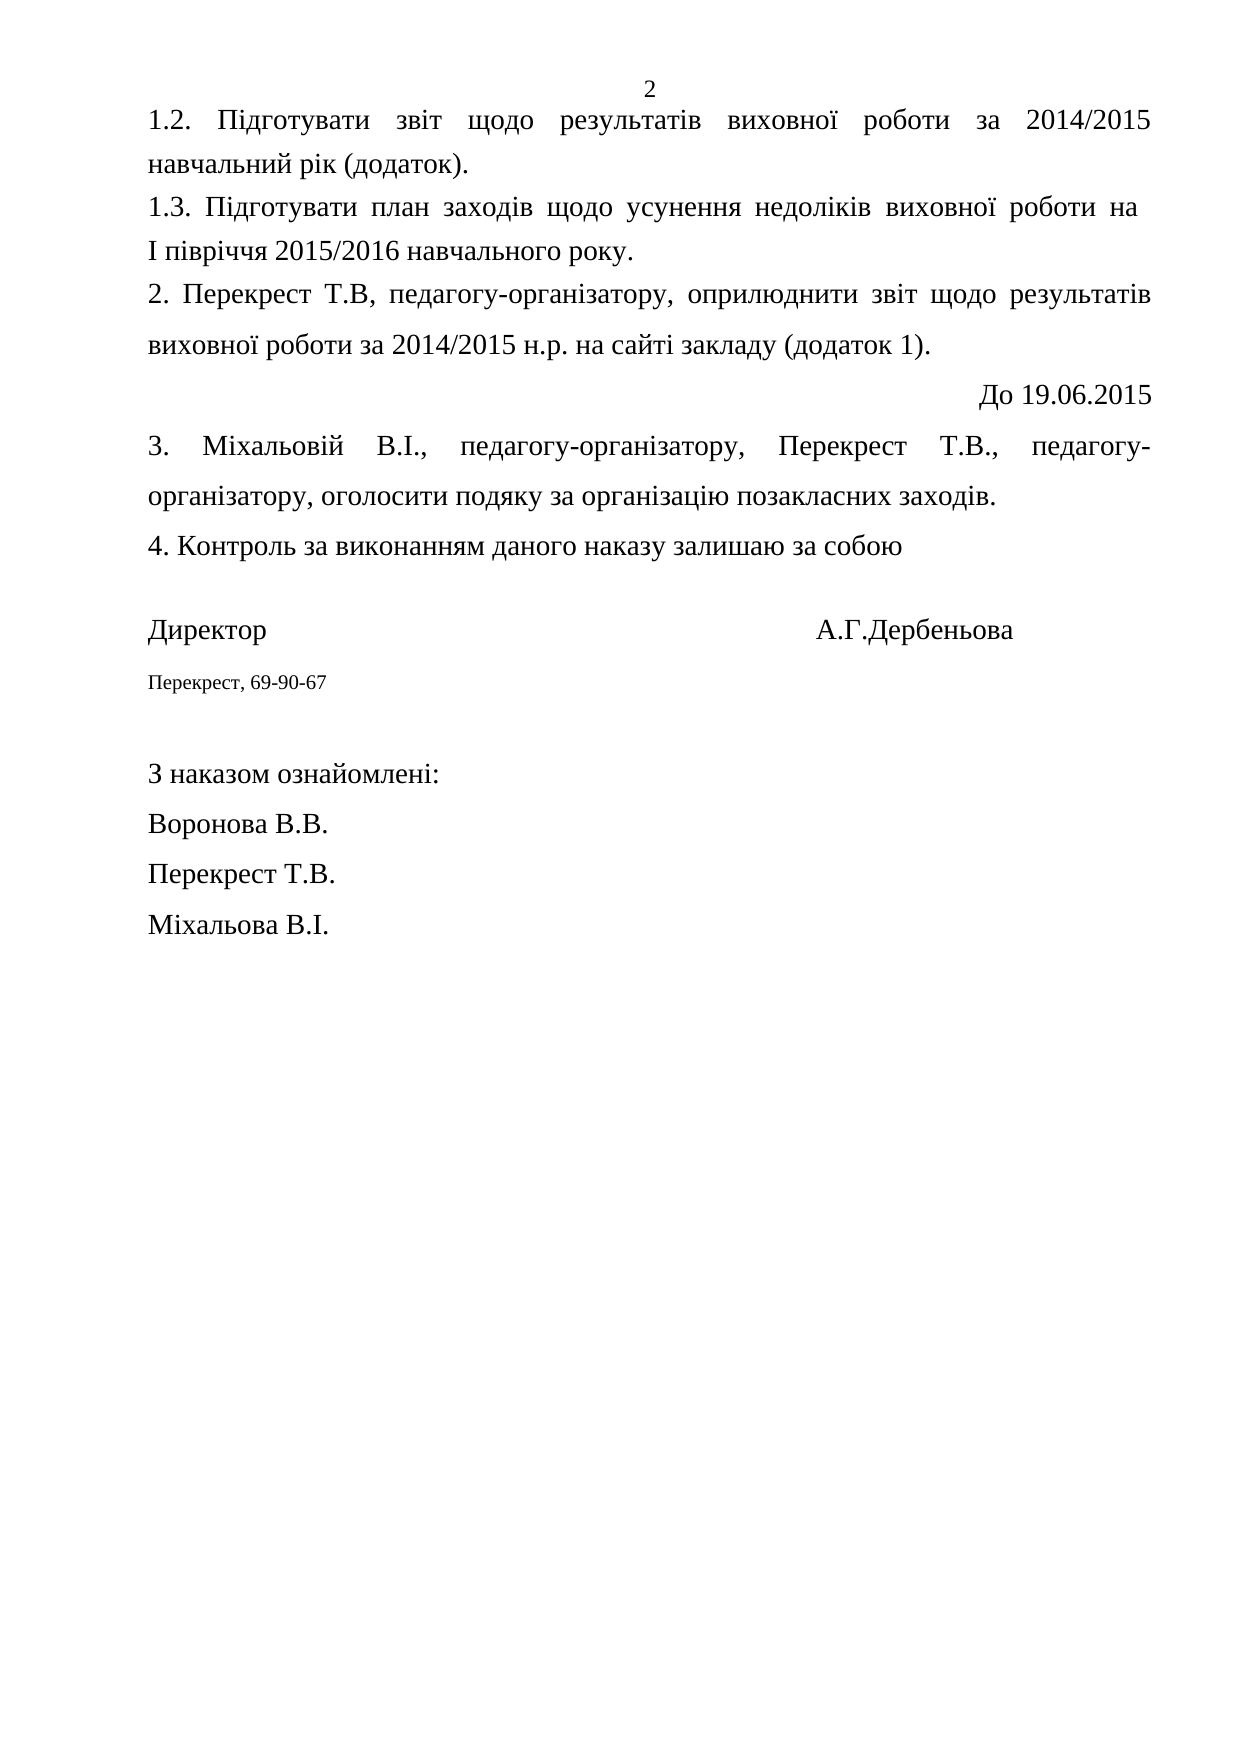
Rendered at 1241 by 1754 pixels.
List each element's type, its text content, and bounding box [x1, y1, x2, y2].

text 3. Міхальовій В.І., педагогу-організатору, Перекрест Т.В., педагогу-організатору, оголосити подяку за організацію позакласних заходів. [148, 428, 1152, 511]
text Воронова В.В. [148, 806, 1152, 840]
text З наказом ознайомлені: [148, 756, 1152, 789]
text Міхальова В.І. [148, 907, 1152, 941]
text 1.3. Підготувати план заходів щодо усунення недоліків виховної роботи на І півріччя 2015/2016 навчального року. [148, 189, 1152, 267]
text 1.2. Підготувати звіт щодо результатів виховної роботи за 2014/2015 навчальний рік (додаток). [148, 102, 1152, 179]
text Директор А.Г.Дербеньова [148, 612, 1152, 646]
text 4. Контроль за виконанням даного наказу залишаю за собою [148, 528, 1152, 562]
text Перекрест, 69-90-67 [148, 670, 1152, 694]
text Перекрест Т.В. [148, 857, 1152, 890]
text 2. Перекрест Т.В, педагогу-організатору, оприлюднити звіт щодо результатів виховної роботи за 2014/2015 н.р. на сайті закладу (додаток 1). [148, 277, 1152, 361]
text До 19.06.2015 [148, 377, 1152, 411]
